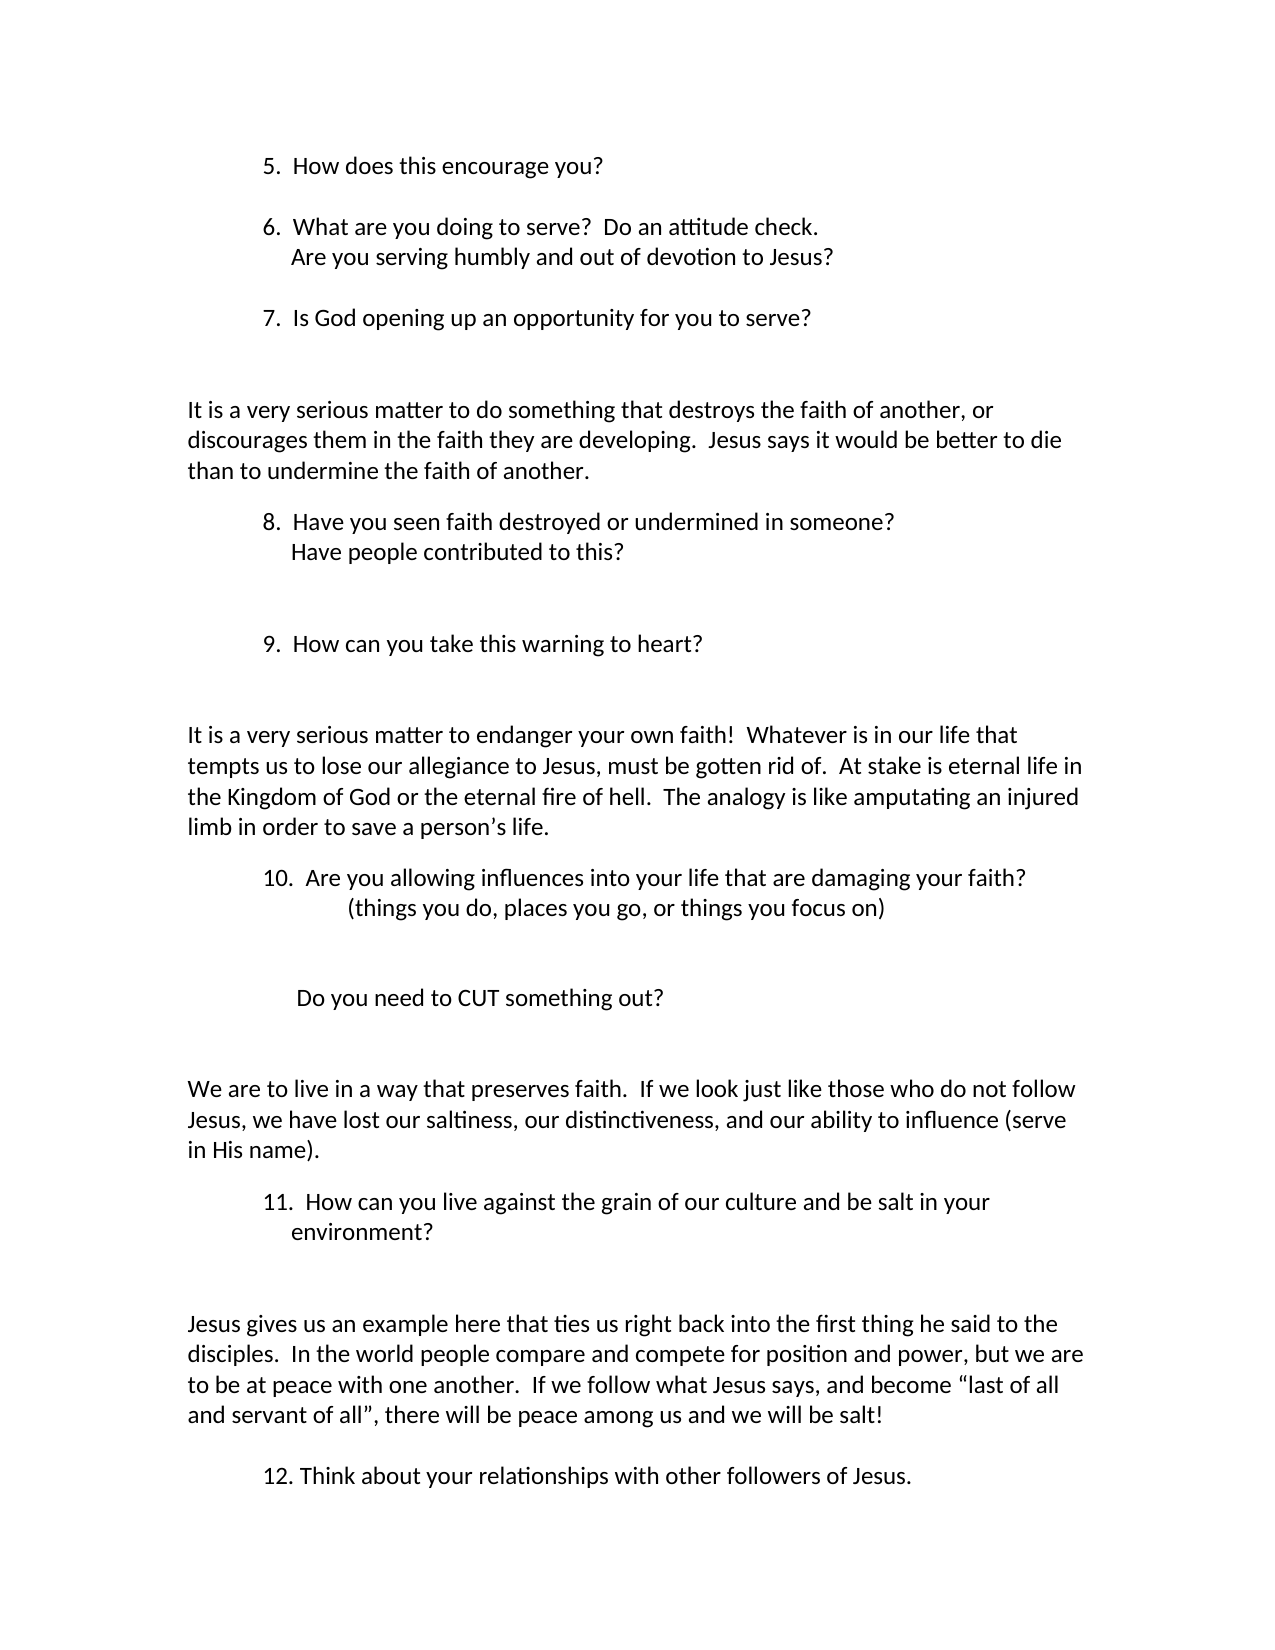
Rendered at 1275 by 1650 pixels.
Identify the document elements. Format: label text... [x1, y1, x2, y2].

text 9. How can you take this warning to heart? [262, 628, 1087, 659]
text environment? [187, 1216, 1087, 1247]
text 5. How does this encourage you? [187, 150, 1087, 181]
text 11. How can you live against the grain of our culture and be salt in your [262, 1186, 1087, 1216]
text 6. What are you doing to serve? Do an attitude check. [187, 211, 1087, 242]
text It is a very serious matter to do something that destroys the faith of another, or discourages them in the faith they are developing. Jesus says it would be better to die than to undermine the faith of another. [187, 394, 1087, 486]
text 10. Are you allowing influences into your life that are damaging your faith? [262, 862, 1087, 893]
text 7. Is God opening up an opportunity for you to serve? [187, 303, 1087, 333]
text It is a very serious matter to endanger your own faith! Whatever is in our life that tempts us to lose our allegiance to Jesus, must be gotten rid of. At stake is eternal life in the Kingdom of God or the eternal fire of hell. The analogy is like amputating an injured limb in order to save a person’s life. [187, 720, 1087, 842]
text 12. Think about your relationships with other followers of Jesus. [187, 1460, 1087, 1491]
text Do you need to CUT something out? [262, 982, 1087, 1012]
text Are you serving humbly and out of devotion to Jesus? [187, 242, 1087, 272]
text (things you do, places you go, or things you focus on) [262, 893, 1087, 923]
text Have people contributed to this? [262, 537, 1087, 567]
text Jesus gives us an example here that ties us right back into the first thing he said to the disciples. In the world people compare and compete for position and power, but we are to be at peace with one another. If we follow what Jesus says, and become “last of all and servant of all”, there will be peace among us and we will be salt! [187, 1308, 1087, 1430]
text We are to live in a way that preserves faith. If we look just like those who do not follow Jesus, we have lost our saltiness, our distinctiveness, and our ability to influence (serve in His name). [187, 1073, 1087, 1165]
text 8. Have you seen faith destroyed or undermined in someone? [262, 506, 1087, 537]
